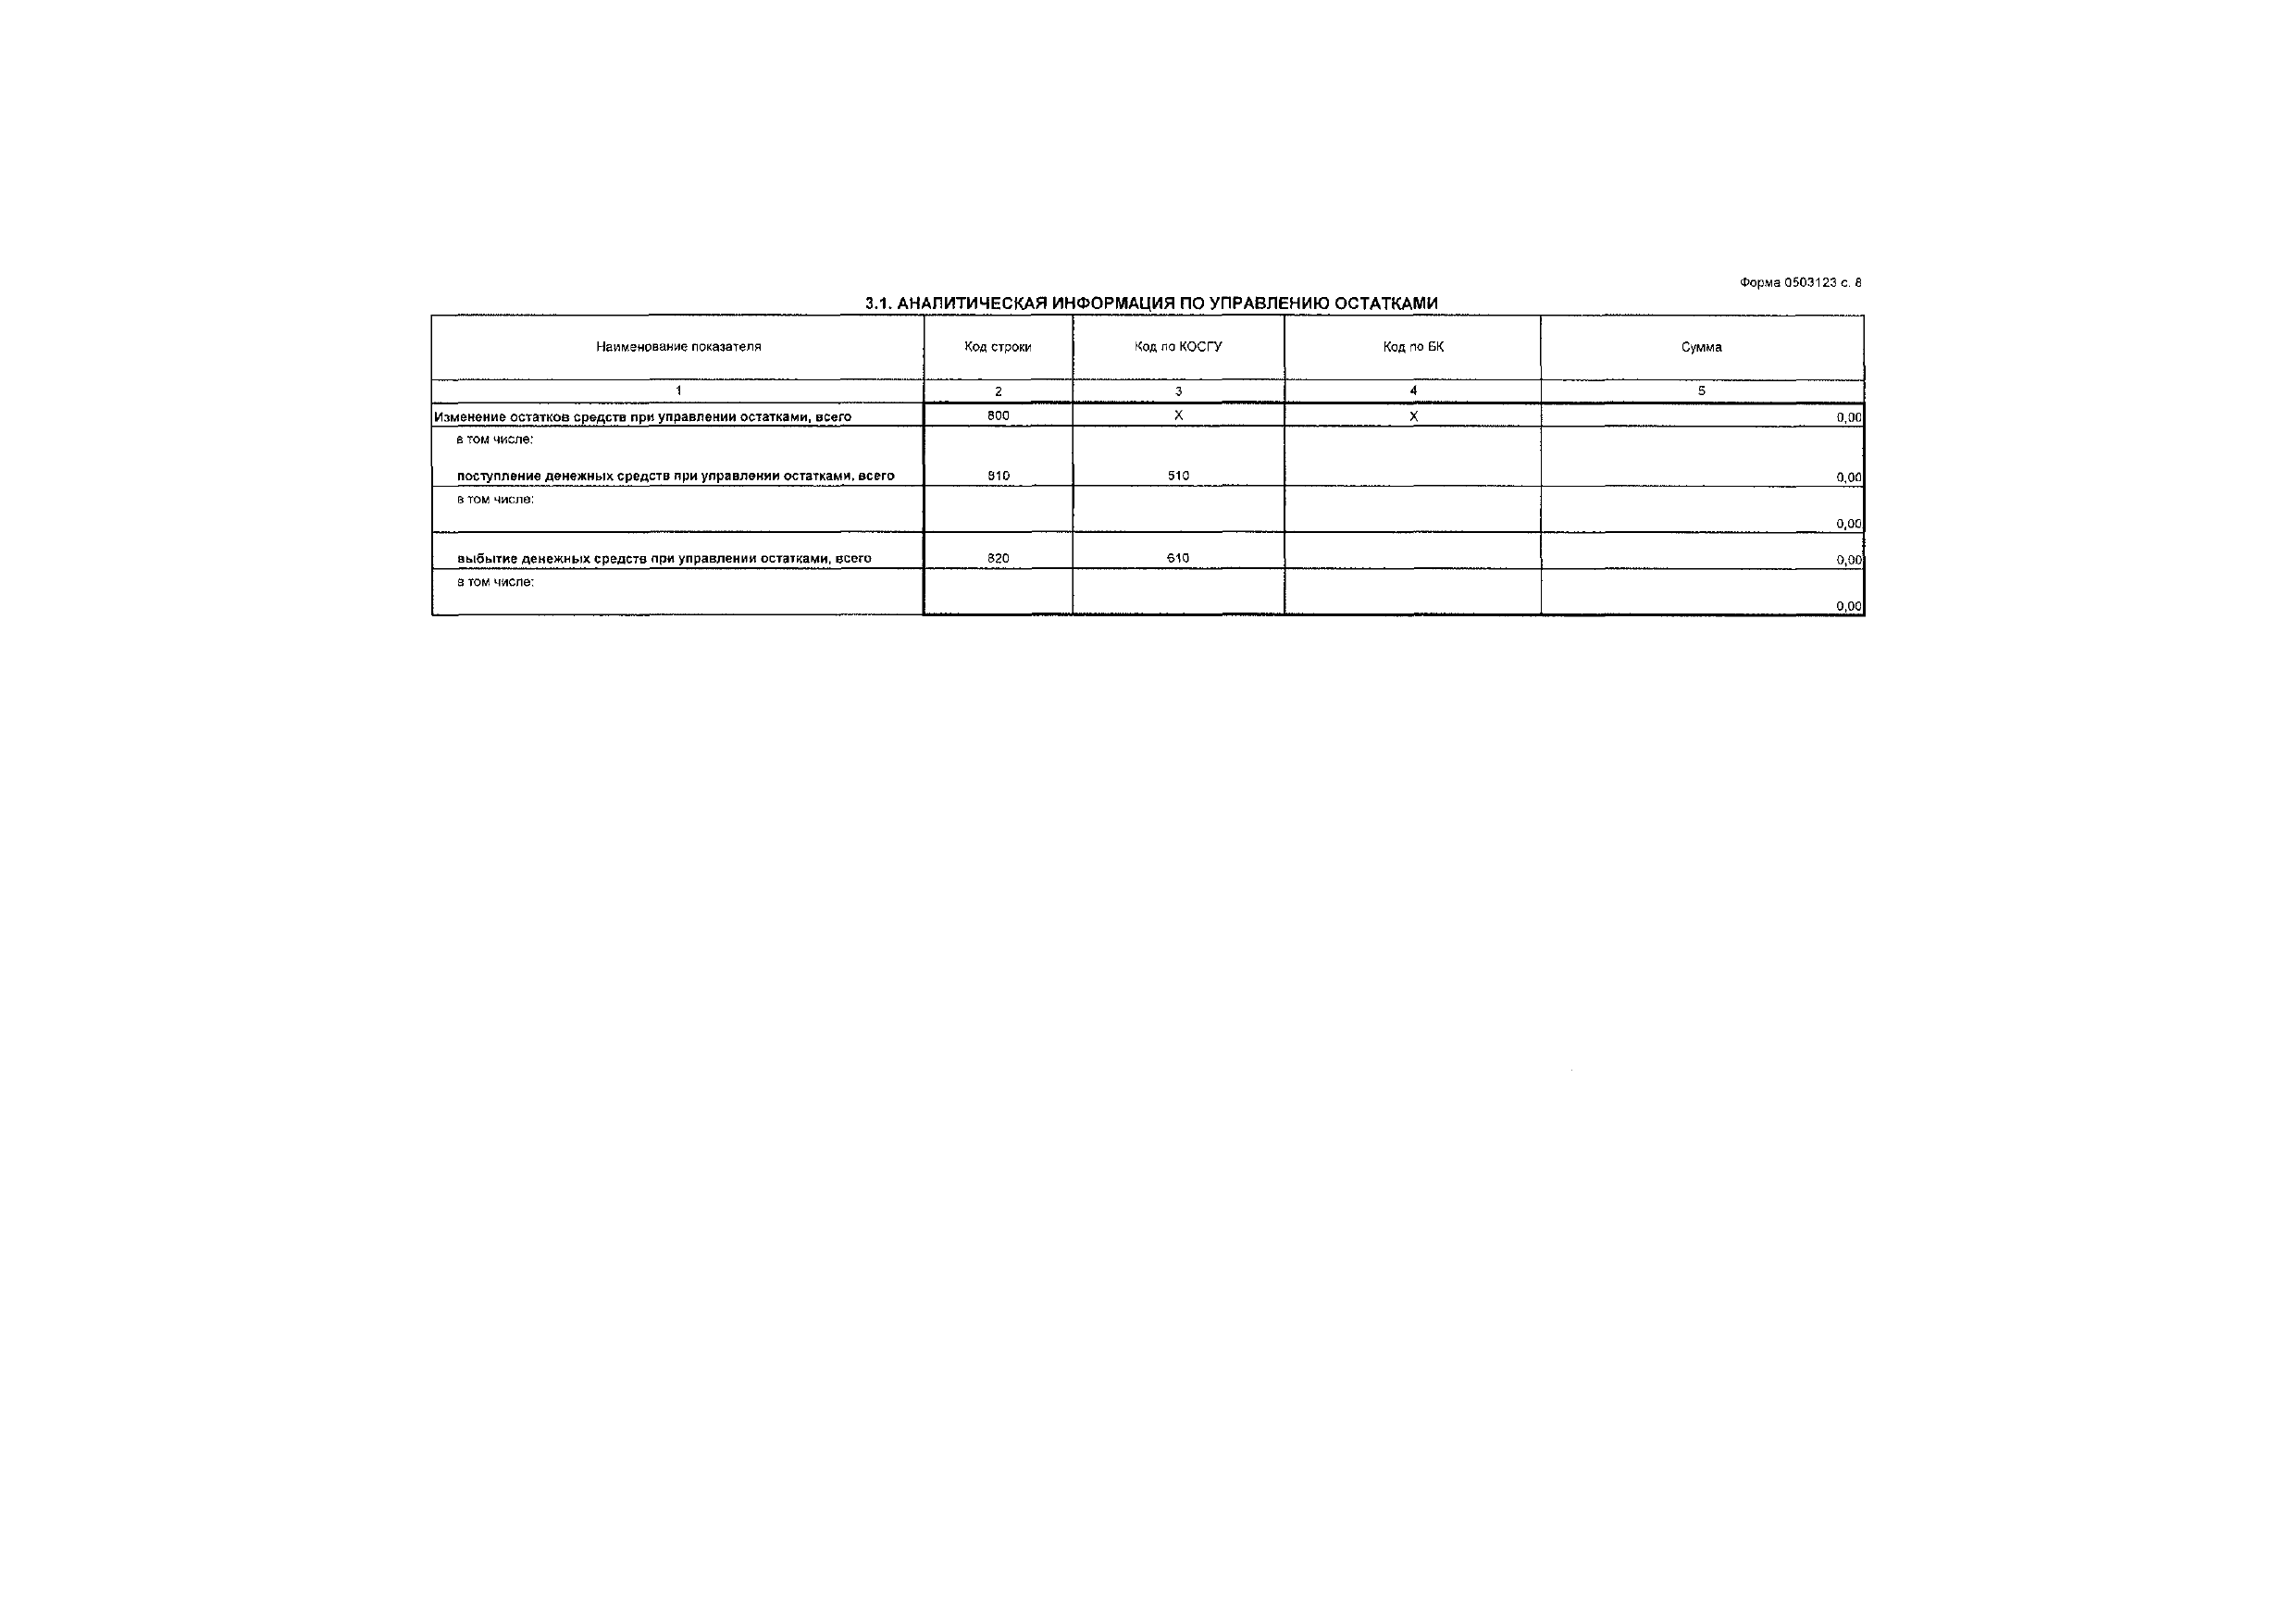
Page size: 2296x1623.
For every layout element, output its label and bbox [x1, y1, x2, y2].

picture [315, 232, 1942, 1375]
